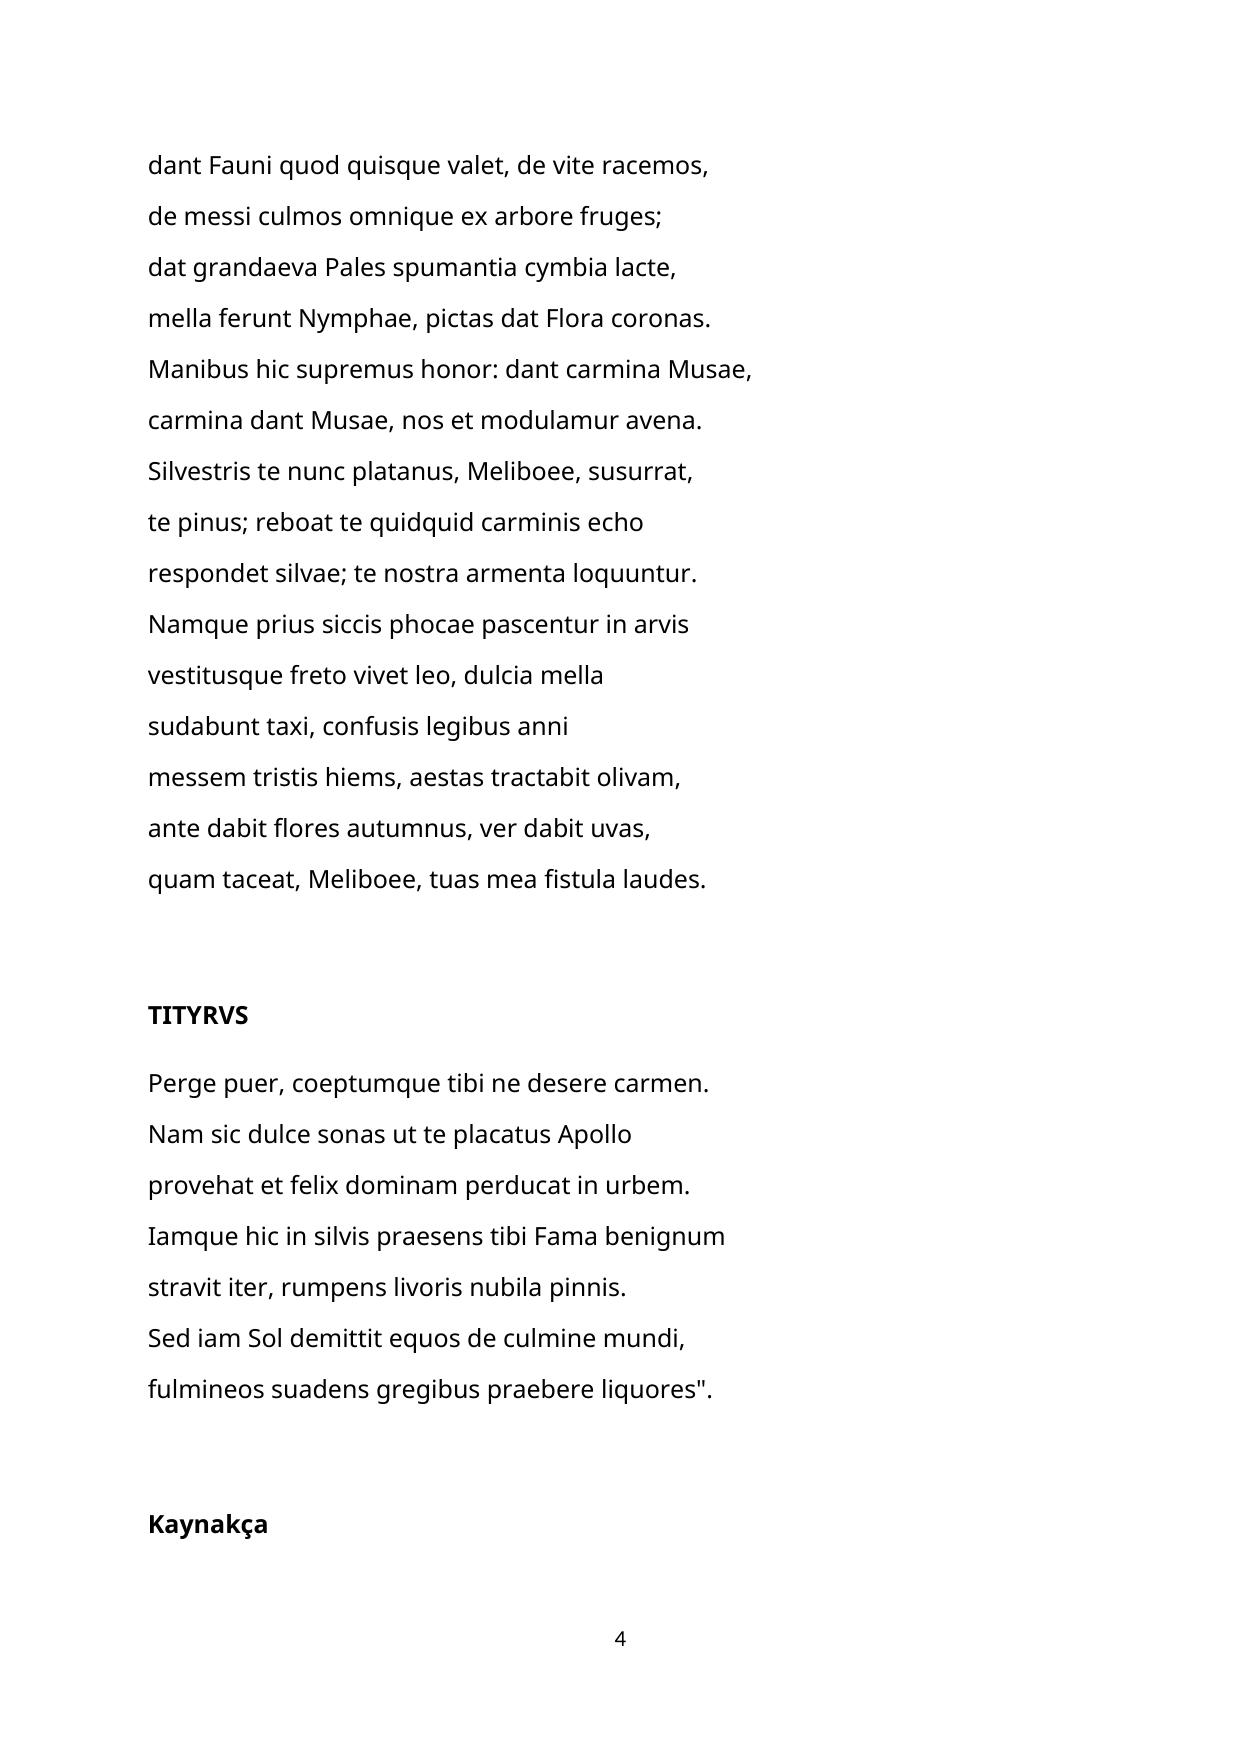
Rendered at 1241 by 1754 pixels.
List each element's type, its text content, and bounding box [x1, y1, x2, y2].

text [148, 148, 1093, 896]
text Kaynakça [148, 1507, 1093, 1541]
text TITYRVS [148, 998, 1093, 1032]
text Perge puer, coeptumque tibi ne desere carmen. Nam sic dulce sonas ut te placatus Apollo provehat et felix dominam perducat in urbem. Iamque hic in silvis praesens tibi Fama benignum stravit iter, rumpens livoris nubila pinnis. Sed iam Sol demittit equos de culmine mundi, fulmineos suadens gregibus praebere liquores". [148, 1065, 1093, 1406]
